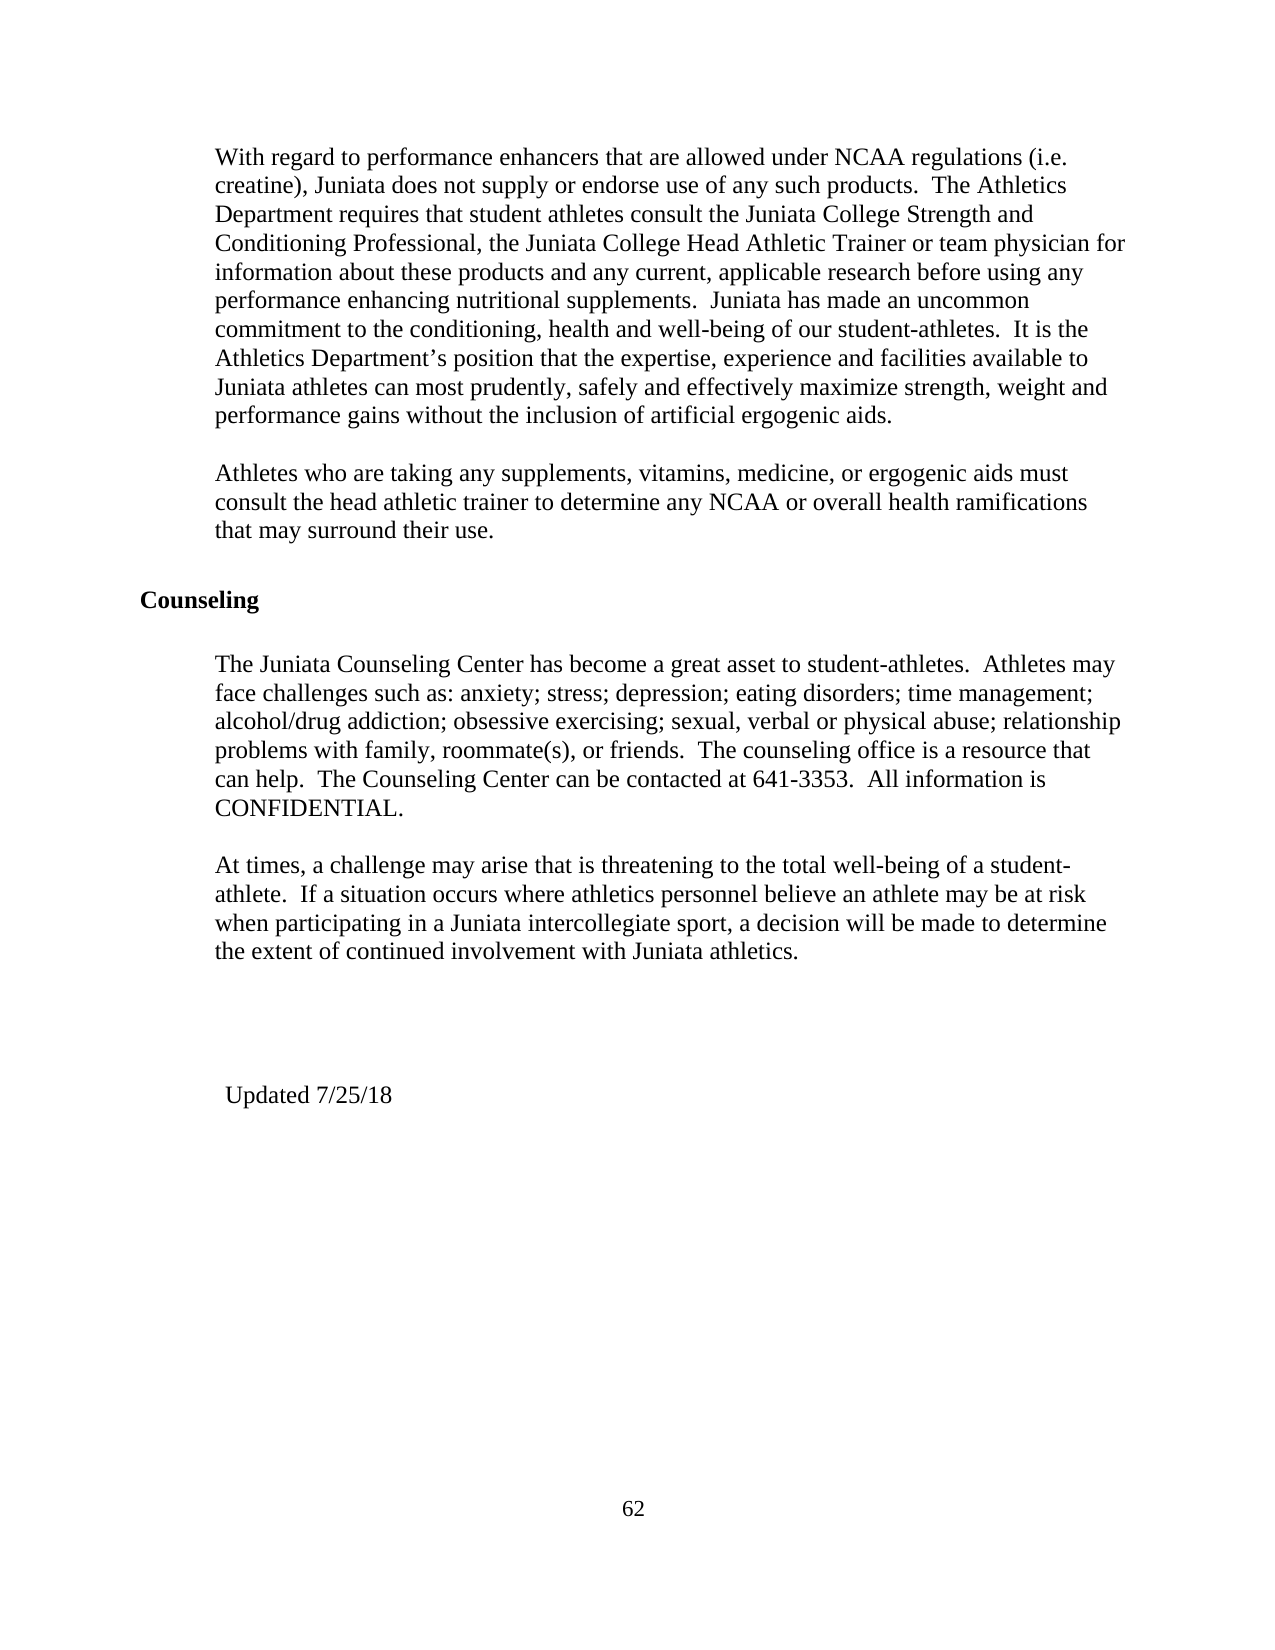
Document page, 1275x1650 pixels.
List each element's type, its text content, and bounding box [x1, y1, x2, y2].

subtitle The Juniata Counseling Center has become a great asset to student-athletes. Athletes may face challenges such as: anxiety; stress; depression; eating disorders; time management; alcohol/drug addiction; obsessive exercising; sexual, verbal or physical abuse; relationship problems with family, roommate(s), or friends. The counseling office is a resource that can help. The Counseling Center can be contacted at 641-3353. All information is CONFIDENTIAL. [214, 649, 1127, 821]
subtitle At times, a challenge may arise that is threatening to the total well-being of a student-athlete. If a situation occurs where athletics personnel believe an athlete may be at risk when participating in a Juniata intercollegiate sport, a decision will be made to determine the extent of continued involvement with Juniata athletics. [214, 850, 1127, 965]
subtitle Athletes who are taking any supplements, vitamins, medicine, or ergogenic aids must consult the head athletic trainer to determine any NCAA or overall health ramifications that may surround their use. [214, 458, 1127, 544]
subtitle With regard to performance enhancers that are allowed under NCAA regulations (i.e. creatine), Juniata does not supply or endorse use of any such products. The Athletics Department requires that student athletes consult the Juniata College Strength and Conditioning Professional, the Juniata College Head Athletic Trainer or team physician for information about these products and any current, applicable research before using any performance enhancing nutritional supplements. Juniata has made an uncommon commitment to the conditioning, health and well-being of our student-athletes. It is the Athletics Department’s position that the expertise, experience and facilities available to Juniata athletes can most prudently, safely and effectively maximize strength, weight and performance gains without the inclusion of artificial ergogenic aids. [214, 142, 1127, 429]
text Updated 7/25/18 [225, 1080, 1127, 1109]
subtitle Counseling [139, 585, 1127, 614]
